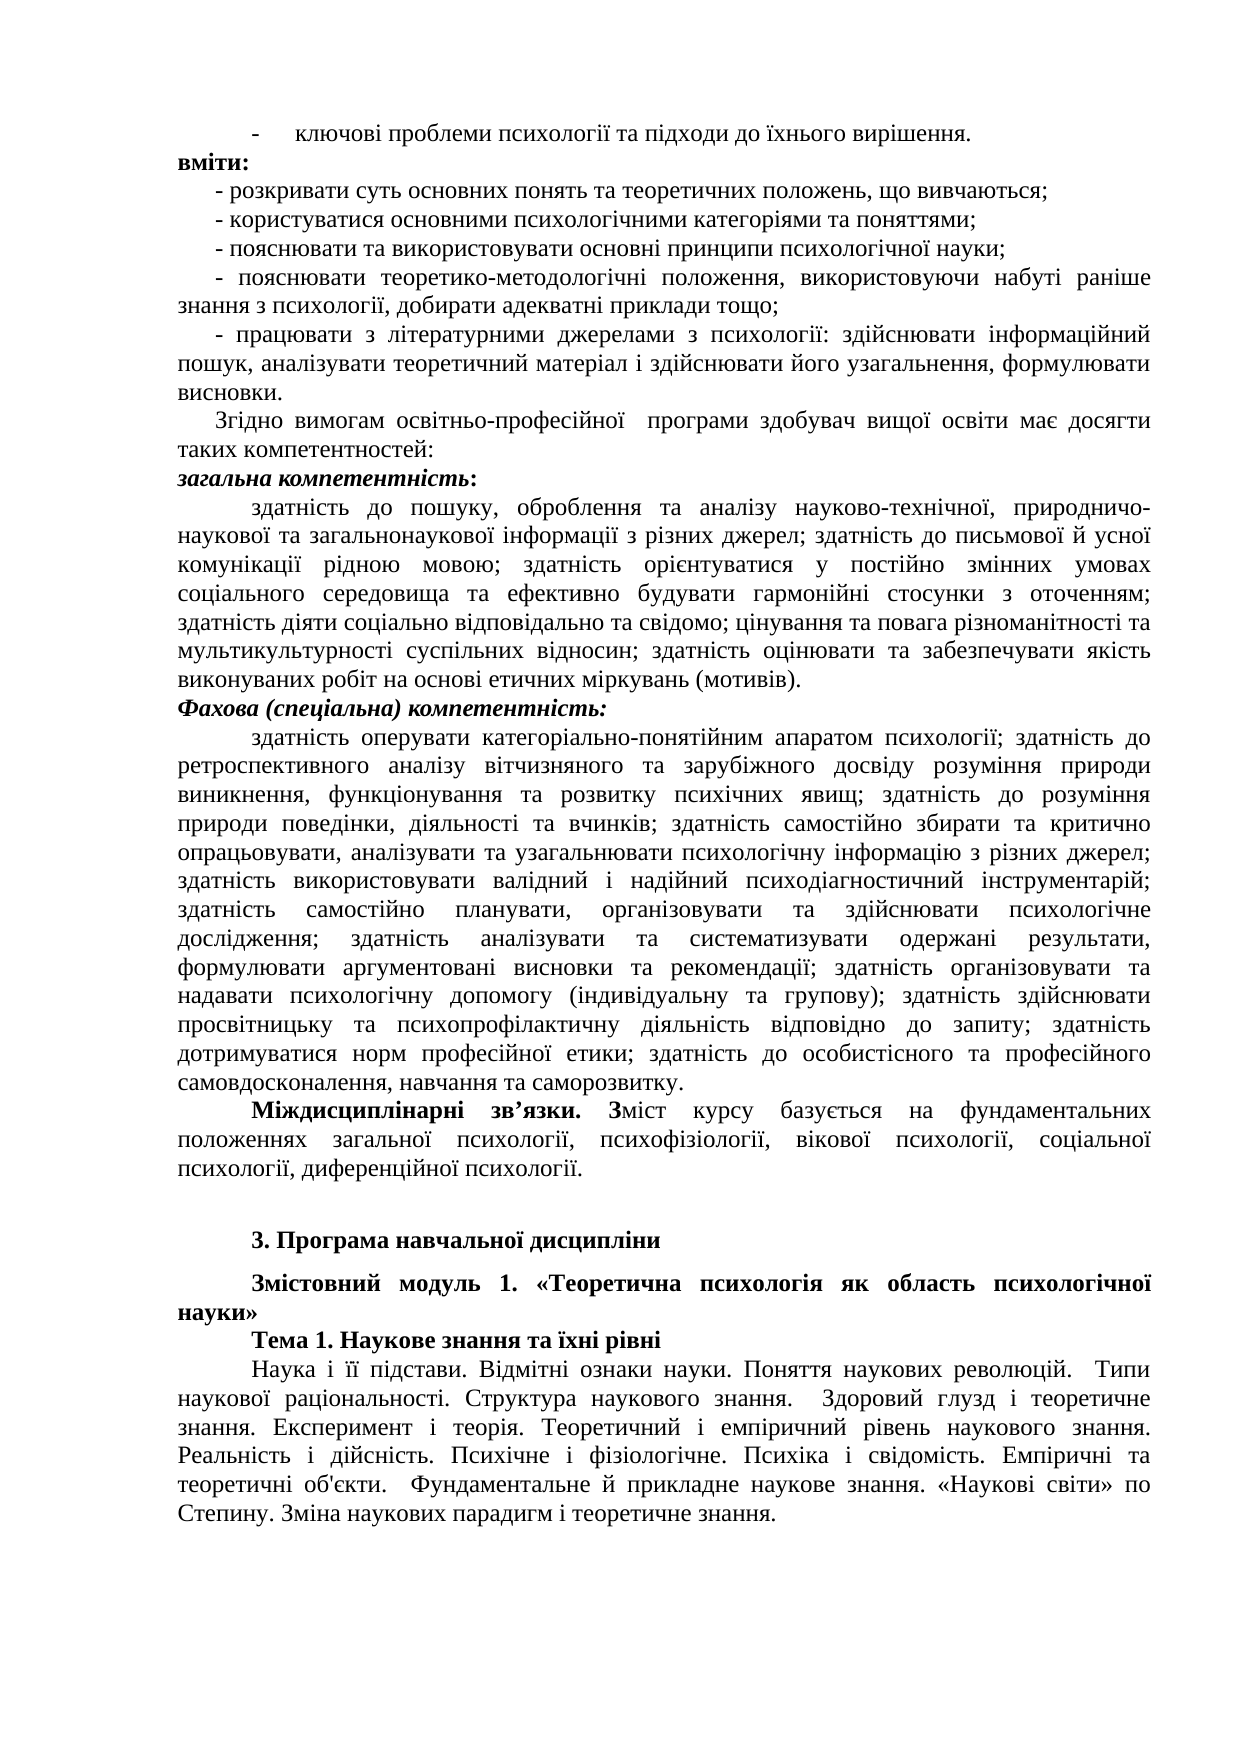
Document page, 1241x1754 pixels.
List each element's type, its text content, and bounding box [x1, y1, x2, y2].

text вміти: [177, 147, 1152, 176]
text здатність до пошуку, оброблення та аналізу науково-технічної, природничо-наукової та загальнонаукової інформації з різних джерел; здатність до письмової й усної комунікації рідною мовою; здатність орієнтуватися у постійно змінних умовах соціального середовища та ефективно будувати гармонійні стосунки з оточенням; здатність діяти соціально відповідально та свідомо; цінування та повага різноманітності та мультикультурності суспільних відносин; здатність оцінювати та забезпечувати якість виконуваних робіт на основі етичних міркувань (мотивів). [177, 492, 1152, 693]
list ключові проблеми психології та підходи до їхнього вирішення. [251, 118, 1152, 147]
text здатність оперувати категоріально-понятійним апаратом психології; здатність до ретроспективного аналізу вітчизняного та зарубіжного досвіду розуміння природи виникнення, функціонування та розвитку психічних явищ; здатність до розуміння природи поведінки, діяльності та вчинків; здатність самостійно збирати та критично опрацьовувати, аналізувати та узагальнювати психологічну інформацію з різних джерел; здатність використовувати валідний і надійний психодіагностичний інструментарій; здатність самостійно планувати, організовувати та здійснювати психологічне дослідження; здатність аналізувати та систематизувати одержані результати, формулювати аргументовані висновки та рекомендації; здатність організовувати та надавати психологічну допомогу (індивідуальну та групову); здатність здійснювати просвітницьку та психопрофілактичну діяльність відповідно до запиту; здатність дотримуватися норм професійної етики; здатність до особистісного та професійного самовдосконалення, навчання та саморозвитку. [177, 722, 1152, 1096]
text Наука і її підстави. Відмітні ознаки науки. Поняття наукових революцій. Типи наукової раціональності. Структура наукового знання. Здоровий глузд і теоретичне знання. Експеримент і теорія. Теоретичний і емпіричний рівень наукового знання. Реальність і дійсність. Психічне і фізіологічне. Психіка і свідомість. Емпіричні та теоретичні об'єкти. Фундаментальне й прикладне наукове знання. «Наукові світи» по Степину. Зміна наукових парадигм і теоретичне знання. [177, 1354, 1152, 1527]
text загальна компетентність: [177, 463, 1152, 492]
text 3. Програма навчальної дисципліни [177, 1225, 1152, 1254]
text Міждисциплінарні зв’язки. Зміст курсу базується на фундаментальних положеннях загальної психології, психофізіології, вікової психології, соціальної психології, диференційної психології. [177, 1096, 1152, 1182]
text - користуватися основними психологічними категоріями та поняттями; [177, 204, 1152, 233]
text Фахова (спеціальна) компетентність: [177, 693, 1152, 722]
text - пояснювати та використовувати основні принципи психологічної науки; [177, 233, 1152, 262]
text Змістовний модуль 1. «Теоретична психологія як область психологічної науки» [177, 1268, 1152, 1326]
text Згідно вимогам освітньо-професійної програми здобувач вищої освіти має досягти таких компетентностей: [177, 406, 1152, 463]
text - розкривати суть основних понять та теоретичних положень, що вивчаються; [177, 176, 1152, 204]
text - пояснювати теоретико-методологічні положення, використовуючи набуті раніше знання з психології, добирати адекватні приклади тощо; [177, 262, 1152, 319]
text Тема 1. Наукове знання та їхні рівні [177, 1326, 1152, 1354]
text - працювати з літературними джерелами з психології: здійснювати інформаційний пошук, аналізувати теоретичний матеріал і здійснювати його узагальнення, формулювати висновки. [177, 319, 1152, 406]
